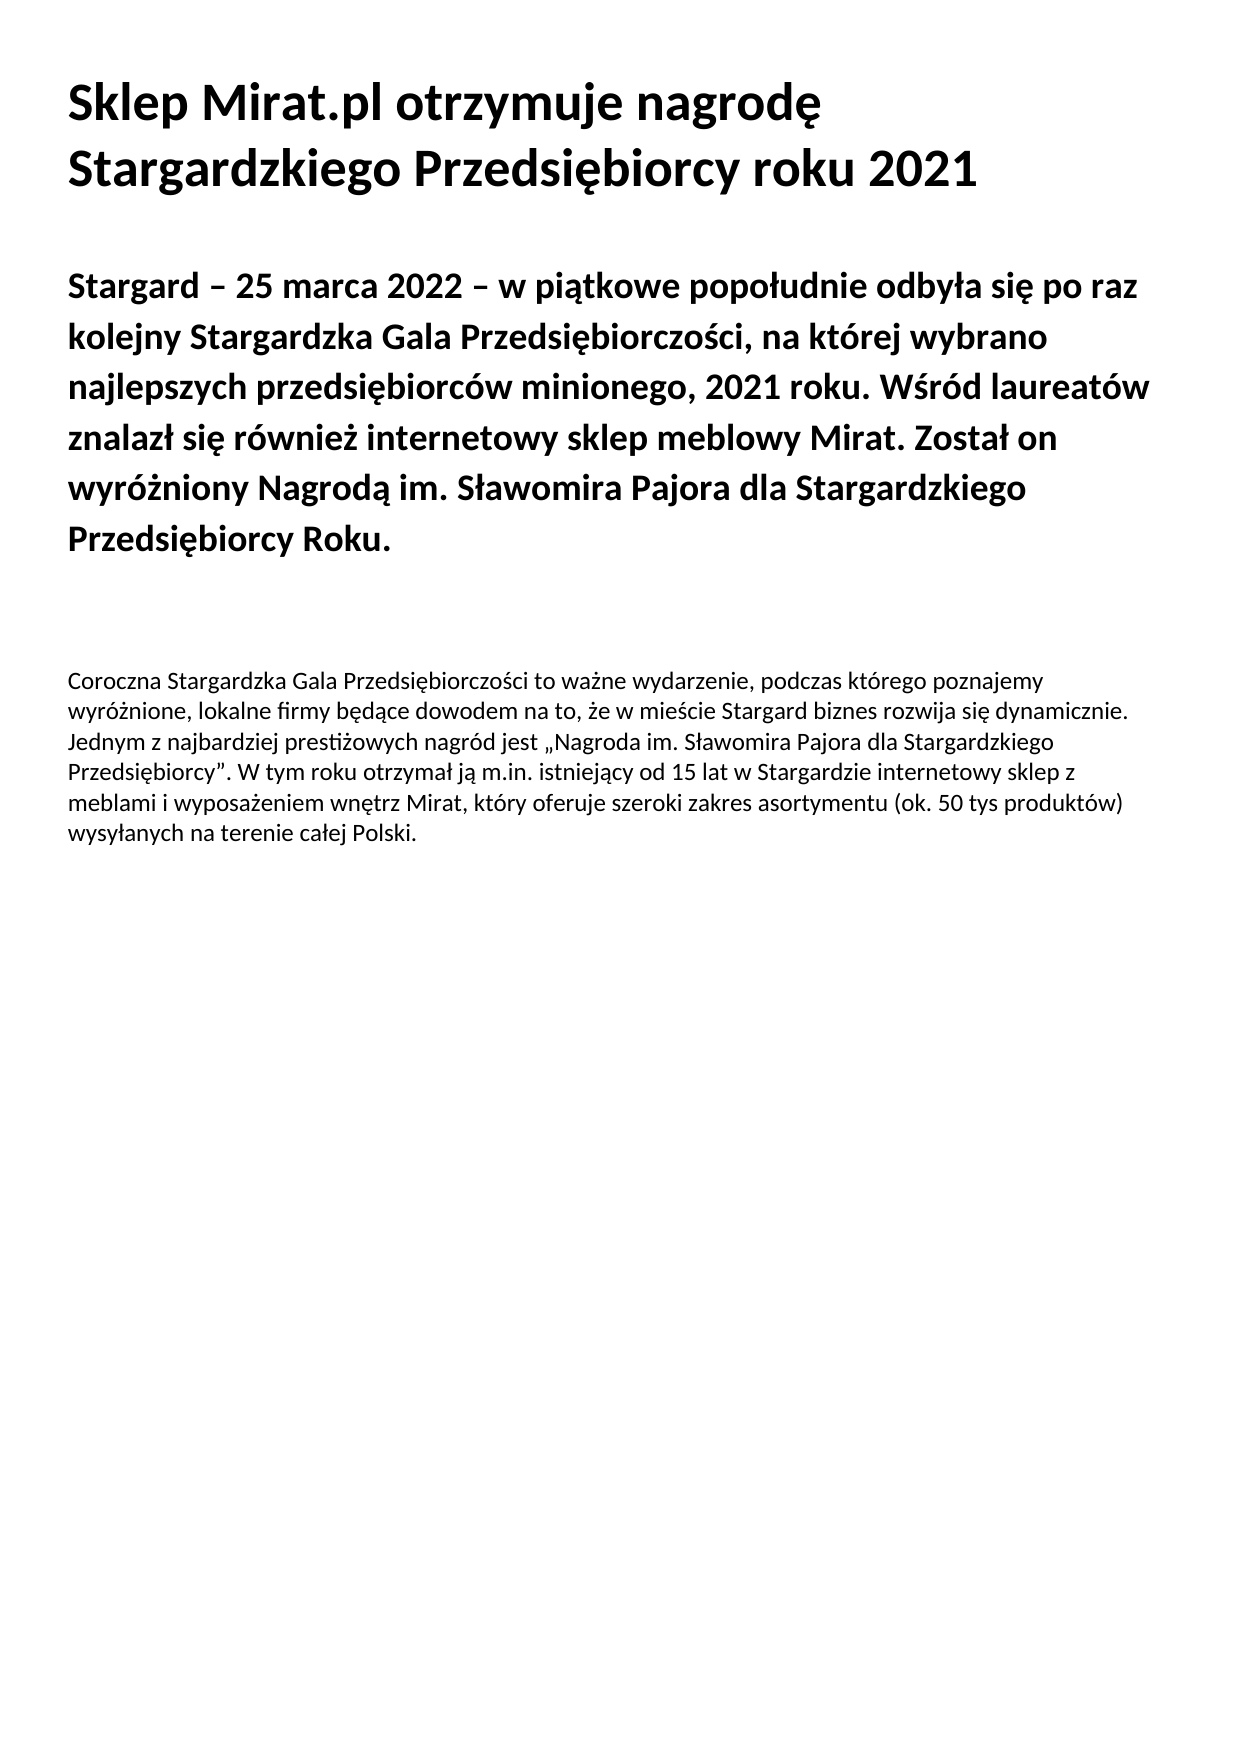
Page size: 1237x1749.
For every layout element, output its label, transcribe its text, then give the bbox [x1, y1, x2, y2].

text Sklep Mirat.pl otrzymuje nagrodę Stargardzkiego Przedsiębiorcy roku 2021 [68, 68, 1169, 200]
text Stargard – 25 marca 2022 – w piątkowe popołudnie odbyła się po raz kolejny Stargardzka Gala Przedsiębiorczości, na której wybrano najlepszych przedsiębiorców minionego, 2021 roku. Wśród laureatów znalazł się również internetowy sklep meblowy Mirat. Został on wyróżniony Nagrodą im. Sławomira Pajora dla Stargardzkiego Przedsiębiorcy Roku. [68, 262, 1169, 560]
text Coroczna Stargardzka Gala Przedsiębiorczości to ważne wydarzenie, podczas którego poznajemy wyróżnione, lokalne firmy będące dowodem na to, że w mieście Stargard biznes rozwija się dynamicznie. Jednym z najbardziej prestiżowych nagród jest „Nagroda im. Sławomira Pajora dla Stargardzkiego Przedsiębiorcy”. W tym roku otrzymał ją m.in. istniejący od 15 lat w Stargardzie internetowy sklep z meblami i wyposażeniem wnętrz Mirat, który oferuje szeroki zakres asortymentu (ok. 50 tys produktów) wysyłanych na terenie całej Polski. [68, 665, 1169, 848]
